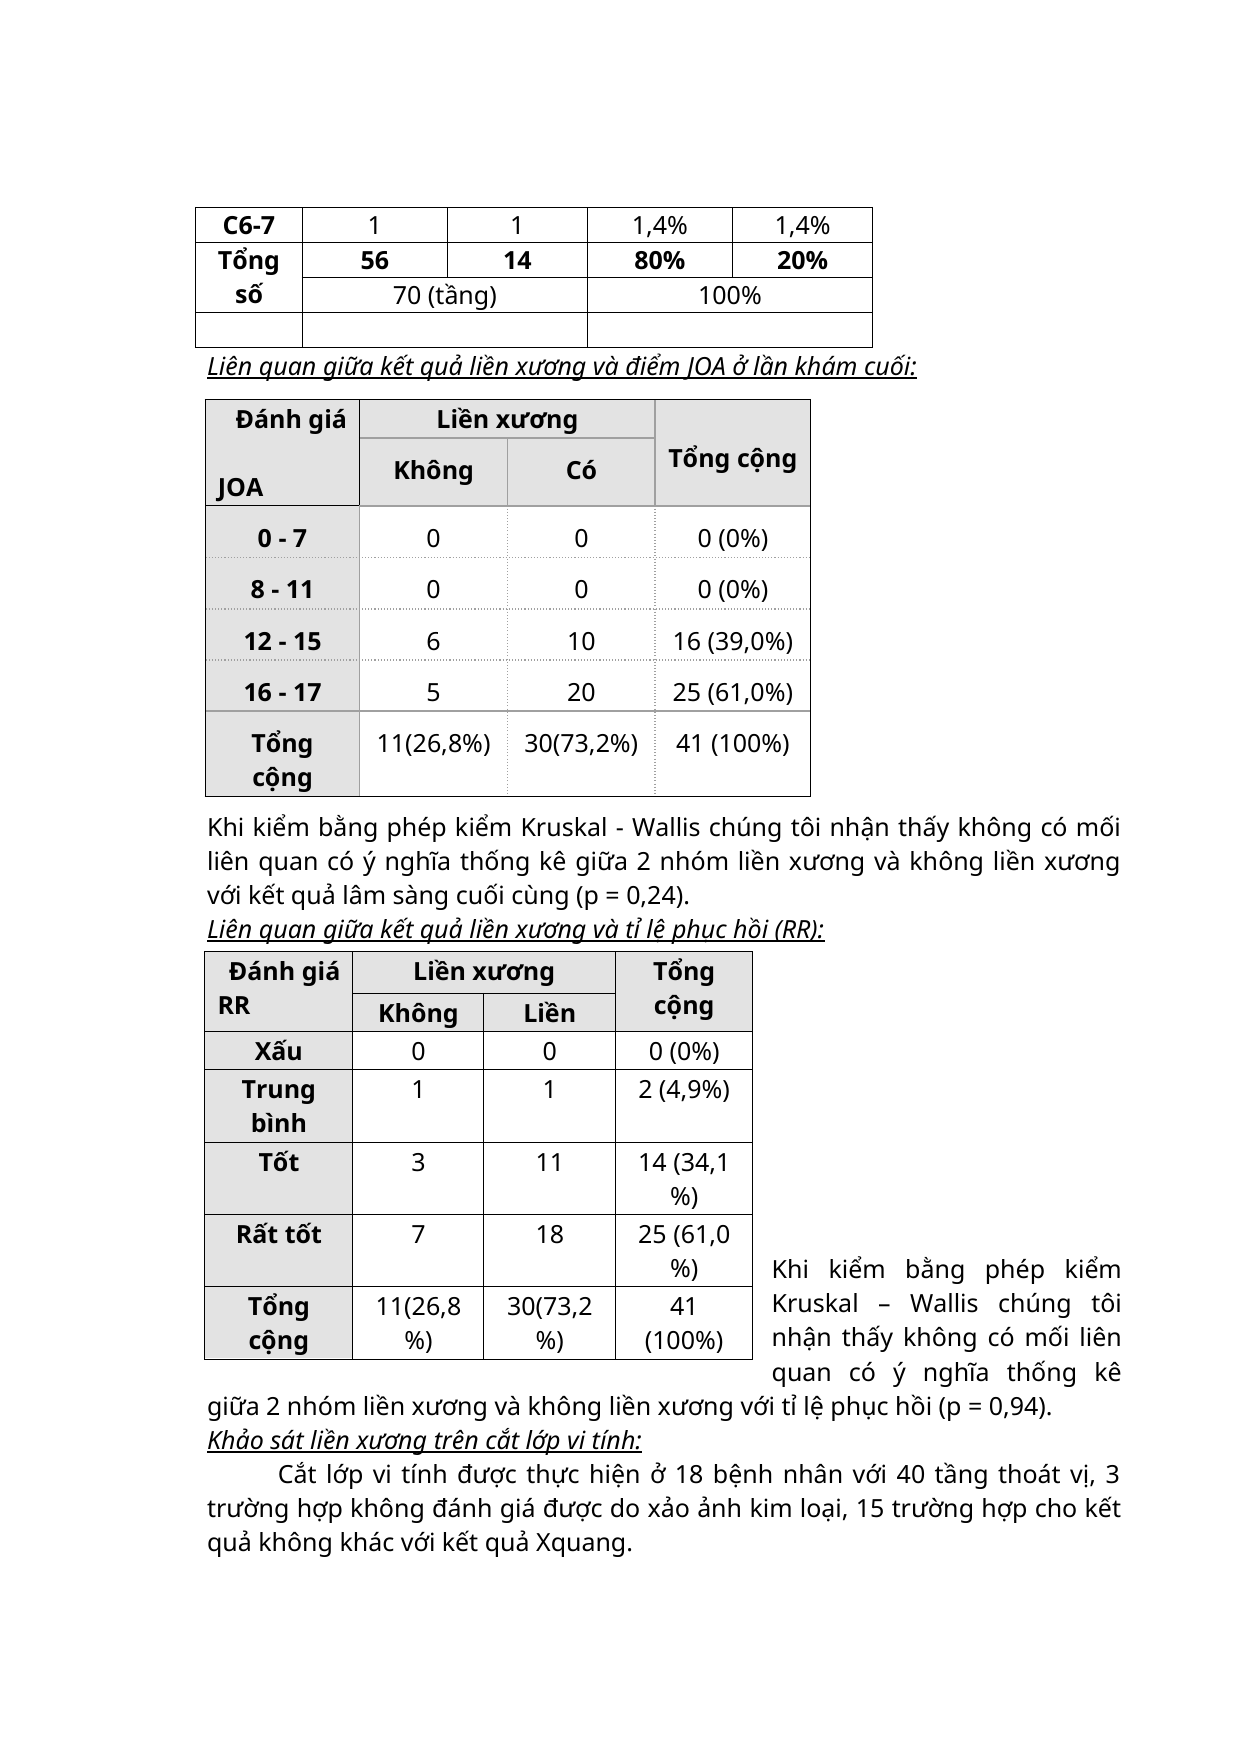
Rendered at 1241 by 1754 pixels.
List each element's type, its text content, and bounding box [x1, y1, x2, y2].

table_header Đánh giá RR [205, 952, 352, 1031]
table_cell 14 (34,1%) [616, 1143, 752, 1214]
table_cell Tổng số [196, 243, 302, 312]
table_cell 0 (0%) [655, 557, 810, 608]
table_cell 41 (100%) [616, 1287, 752, 1358]
table_cell 10 [507, 608, 655, 659]
table_cell Rất tốt [205, 1215, 352, 1286]
table_cell Liền [484, 994, 615, 1031]
table_cell 11 [484, 1143, 615, 1214]
table_cell Xấu [205, 1032, 352, 1069]
table_cell Không [360, 439, 507, 505]
table_cell 0 [507, 557, 655, 608]
table_cell [588, 313, 872, 347]
table_cell 0 (0%) [616, 1032, 752, 1069]
table_cell 25 (61,0%) [616, 1215, 752, 1286]
table_cell 7 [353, 1215, 483, 1286]
table_cell 20 [507, 659, 655, 710]
table_cell 11(26,8%) [360, 712, 507, 796]
table_cell 20% [733, 243, 872, 277]
table_header Liền xương [360, 400, 654, 437]
table_cell 80% [588, 243, 732, 277]
table_cell C3-4 C4-5 C5-6 C6-7 [196, 208, 302, 242]
text Khi kiểm bằng phép kiểm Kruskal – Wallis chúng tôi nhận thấy không có mối liên quan có ý nghĩa thống kê giữa 2 nhóm liền xương và không liền xương với tỉ lệ phục hồi (p = 0,94). [207, 1252, 1122, 1422]
table_cell 0 [360, 557, 507, 608]
table_cell 2 (4,9%) [616, 1070, 752, 1142]
table_cell 6 [360, 608, 507, 659]
table_cell 0 [360, 507, 507, 557]
table_cell [303, 313, 587, 347]
table_cell 0 [507, 507, 655, 557]
table_cell 16 (39,0%) [655, 608, 810, 659]
table_cell Tổng cộng [205, 1287, 352, 1358]
table_cell 3 [353, 1143, 483, 1214]
table_cell Tổng cộng [206, 712, 359, 796]
table_cell Trung bình [205, 1070, 352, 1142]
table_cell 14 [448, 243, 587, 277]
table_cell Có [508, 439, 654, 505]
table_cell 12 - 15 [206, 608, 359, 659]
table_cell 5 [360, 659, 507, 710]
table_cell 25 (61,0%) [655, 659, 810, 710]
table_header Tổng cộng [616, 952, 752, 1031]
table_cell 70 (tầng) [303, 278, 587, 312]
table_cell 18 [484, 1215, 615, 1286]
text Liên quan giữa kết quả liền xương và điểm JOA ở lần khám cuối: [207, 348, 1122, 382]
table_cell Tốt [205, 1143, 352, 1214]
table_header [656, 400, 810, 437]
table_header Liền xương [353, 952, 615, 993]
table_cell 30(73,2%) [507, 712, 655, 796]
table_cell Tổng cộng [656, 437, 810, 505]
text Khảo sát liền xương trên cắt lớp vi tính: [207, 1422, 1122, 1456]
table_header Đánh giá JOA [206, 400, 359, 505]
table_cell 1 [484, 1070, 615, 1142]
table_cell 0 - 7 [206, 506, 359, 557]
table_cell 0% 10% 8,6% 1,4% [733, 208, 872, 242]
table_cell 30(73,2%) [484, 1287, 615, 1358]
table_cell 11(26,8%) [353, 1287, 483, 1358]
text Liên quan giữa kết quả liền xương và tỉ lệ phục hồi (RR): [207, 911, 1122, 945]
text Cắt lớp vi tính được thực hiện ở 18 bệnh nhân với 40 tầng thoát vị, 3 trường hợp không đánh giá được do xảo ảnh kim loại, 15 trường hợp cho kết quả không khác với kết quả Xquang. [207, 1456, 1122, 1558]
table_cell Không [353, 994, 483, 1031]
table_cell 16 - 17 [206, 659, 359, 710]
table_cell 0 [484, 1032, 615, 1069]
table_cell 0 7 6 1 [448, 208, 587, 242]
table_cell 41 (100%) [655, 712, 810, 796]
table_cell 0 [353, 1032, 483, 1069]
table_cell 100% [588, 278, 872, 312]
table_cell 0 (0%) [655, 507, 810, 557]
table_cell [196, 313, 302, 347]
text Khi kiểm bằng phép kiểm Kruskal - Wallis chúng tôi nhận thấy không có mối liên quan có ý nghĩa thống kê giữa 2 nhóm liền xương và không liền xương với kết quả lâm sàng cuối cùng (p = 0,24). [207, 809, 1122, 911]
table_cell 16 17 22 1 [303, 208, 447, 242]
table_cell 1 [353, 1070, 483, 1142]
table_cell 8 - 11 [206, 557, 359, 608]
table_cell 56 [303, 243, 447, 277]
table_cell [588, 208, 732, 242]
